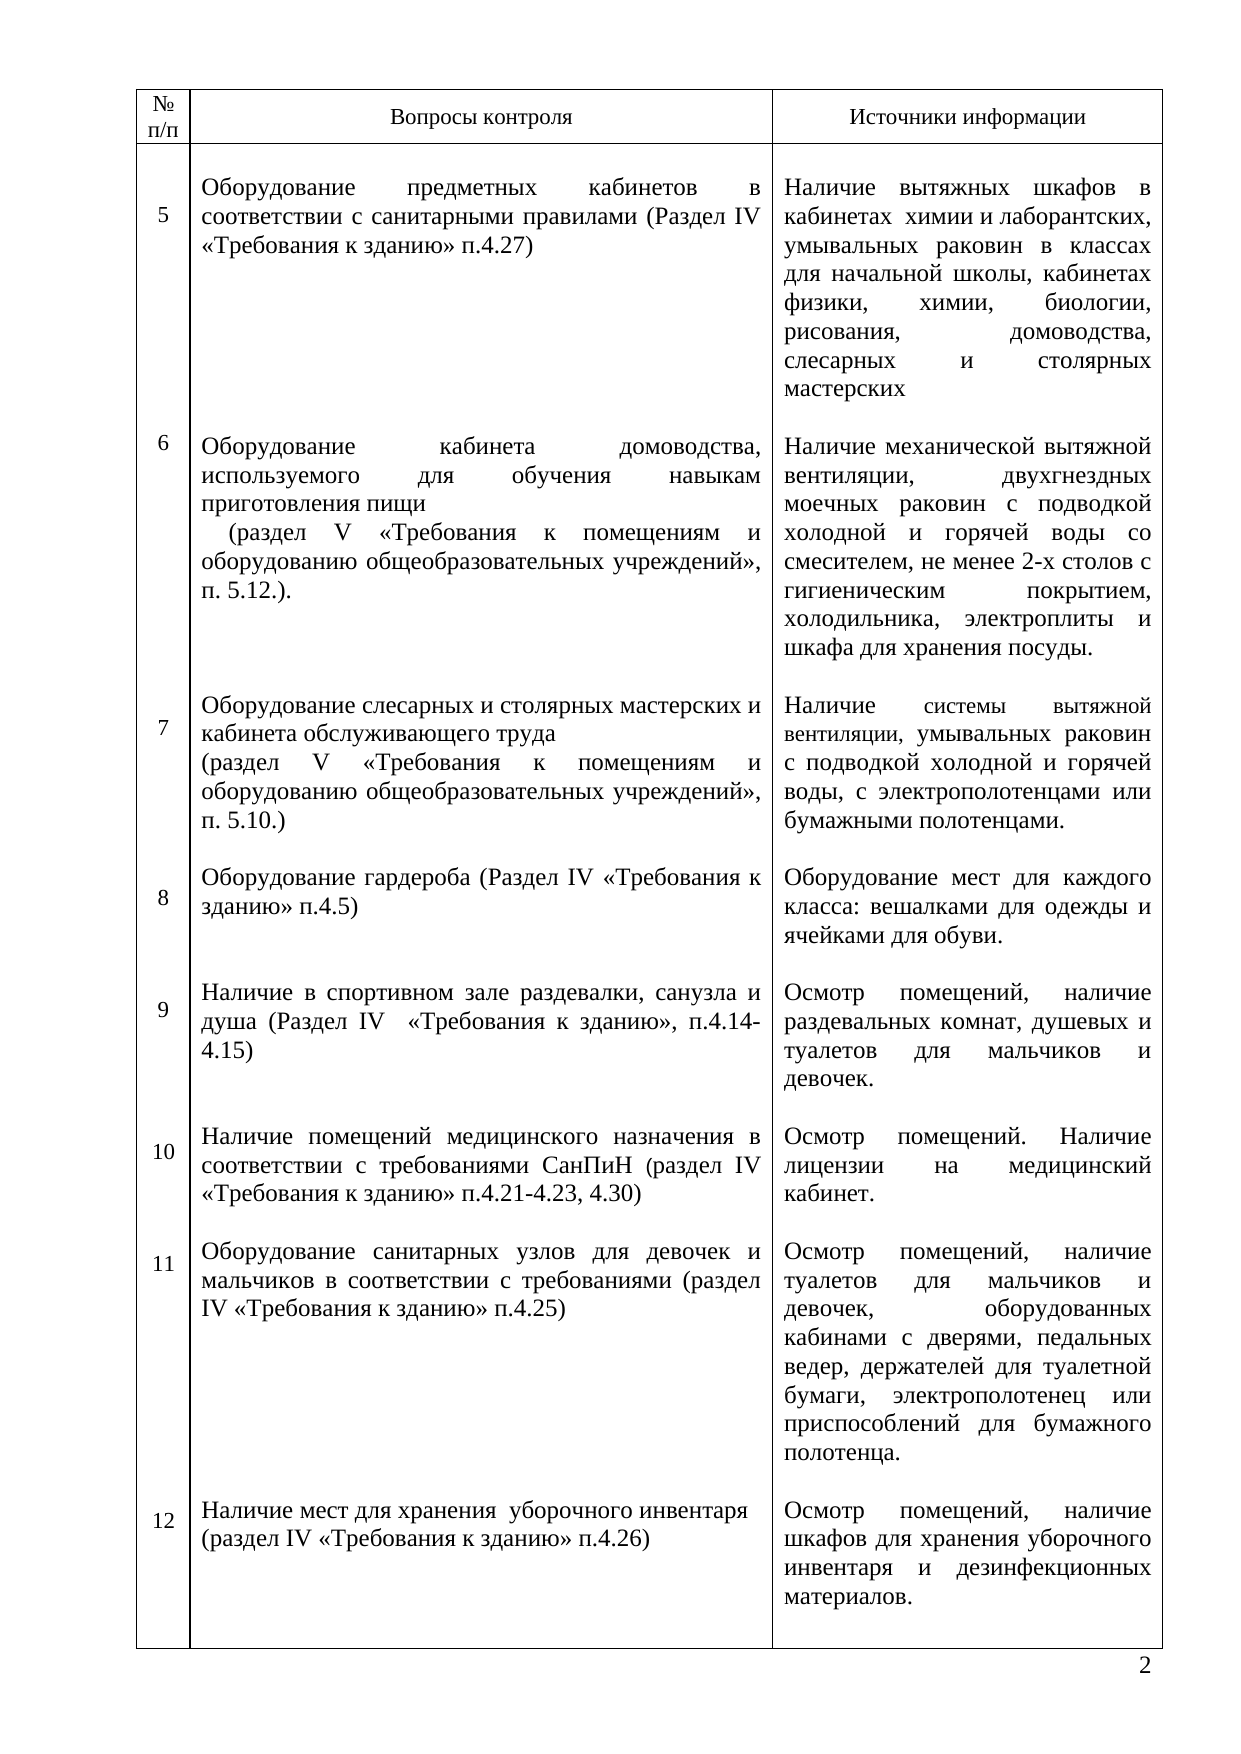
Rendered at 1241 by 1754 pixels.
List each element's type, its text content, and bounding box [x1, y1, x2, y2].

table_header Источники информации [773, 90, 1162, 142]
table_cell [137, 144, 189, 1648]
table_header Вопросы контроля [191, 90, 772, 142]
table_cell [191, 144, 772, 1648]
table_header № п/п [137, 90, 189, 142]
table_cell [773, 144, 1162, 1648]
